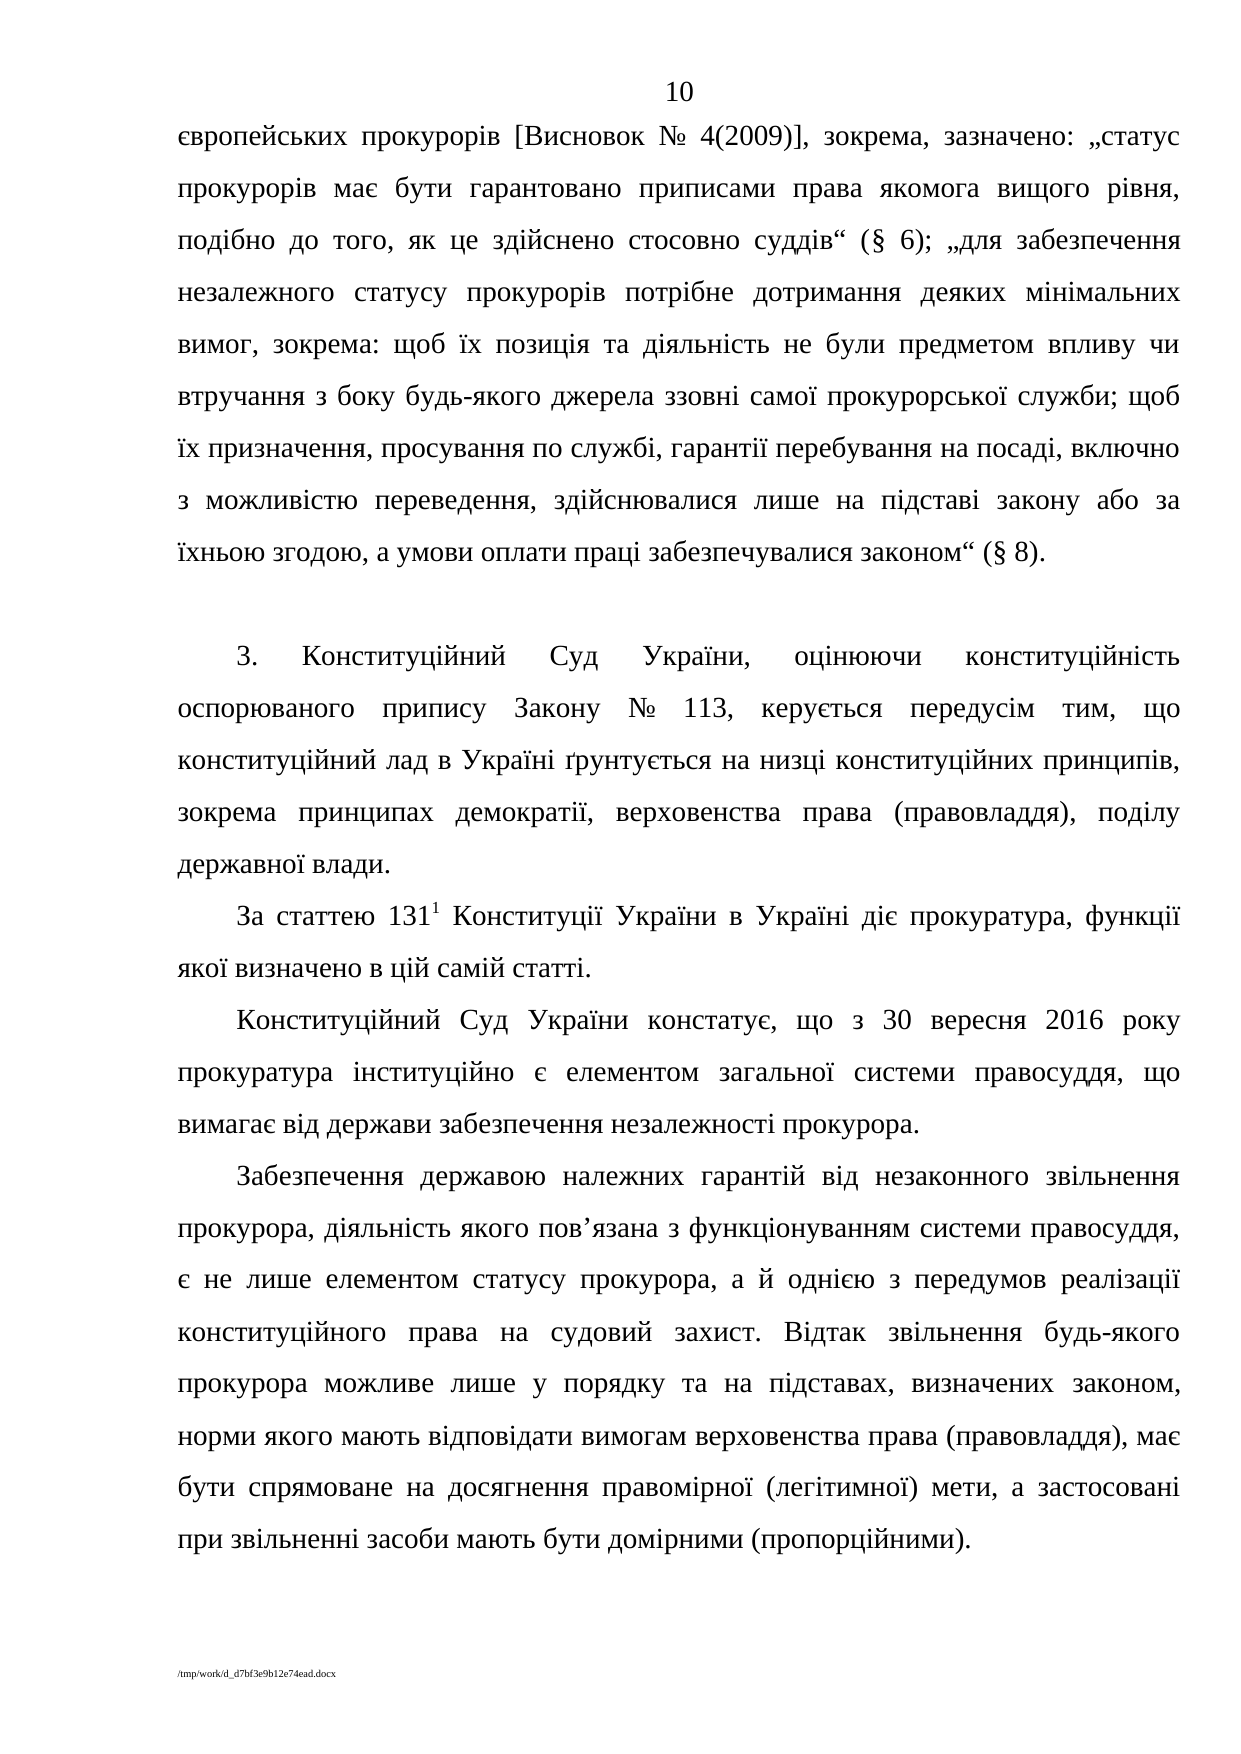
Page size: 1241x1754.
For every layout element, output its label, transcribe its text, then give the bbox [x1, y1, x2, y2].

text За статтею 1311 Конституції України в Україні діє прокуратура, функції якої визначено в цій самій статті. [177, 898, 1181, 983]
text Конституційний Суд України констатує, що з 30 вересня 2016 року прокуратура інституційно є елементом загальної системи правосуддя, що вимагає від держави забезпечення незалежності прокурора. [177, 1002, 1181, 1139]
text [177, 118, 1181, 567]
text 3. Конституційний Суд України, оцінюючи конституційність оспорюваного припису Закону № 113, керується передусім тим, що конституційний лад в Україні ґрунтується на низці конституційних принципів, зокрема принципах демократії, верховенства права (правовладдя), поділу державної влади. [177, 638, 1181, 879]
text Забезпечення державою належних гарантій від незаконного звільнення прокурора, діяльність якого пов’язана з функціонуванням системи правосуддя, є не лише елементом статусу прокурора, а й однією з передумов реалізації конституційного права на судовий захист. Відтак звільнення будь-якого прокурора можливе лише у порядку та на підставах, визначених законом, норми якого мають відповідати вимогам верховенства права (правовладдя), має бути спрямоване на досягнення правомірної (легітимної) мети, а застосовані при звільненні засоби мають бути домірними (пропорційними). [177, 1158, 1181, 1555]
